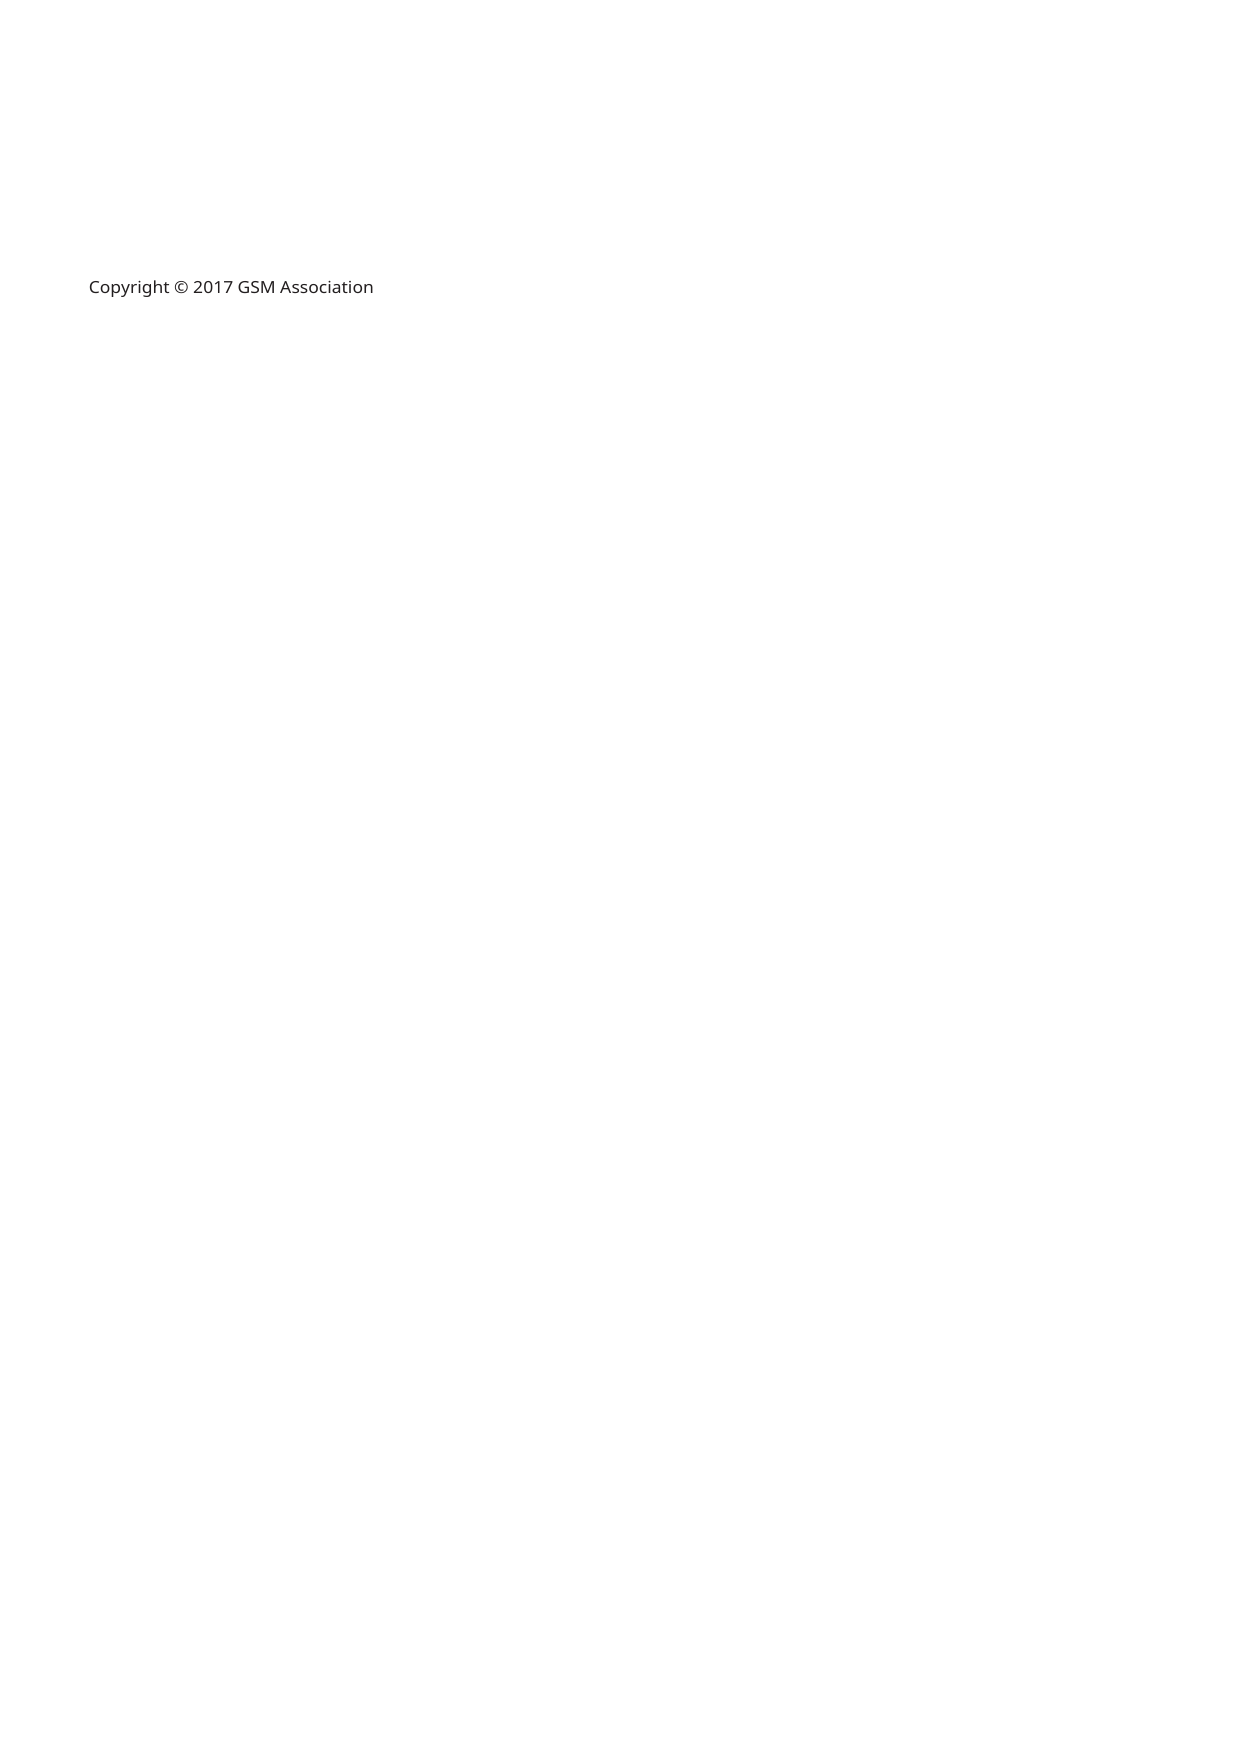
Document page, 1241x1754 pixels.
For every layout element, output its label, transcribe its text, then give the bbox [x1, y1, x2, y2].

text Copyright © 2017 GSM Association [88, 276, 1240, 298]
